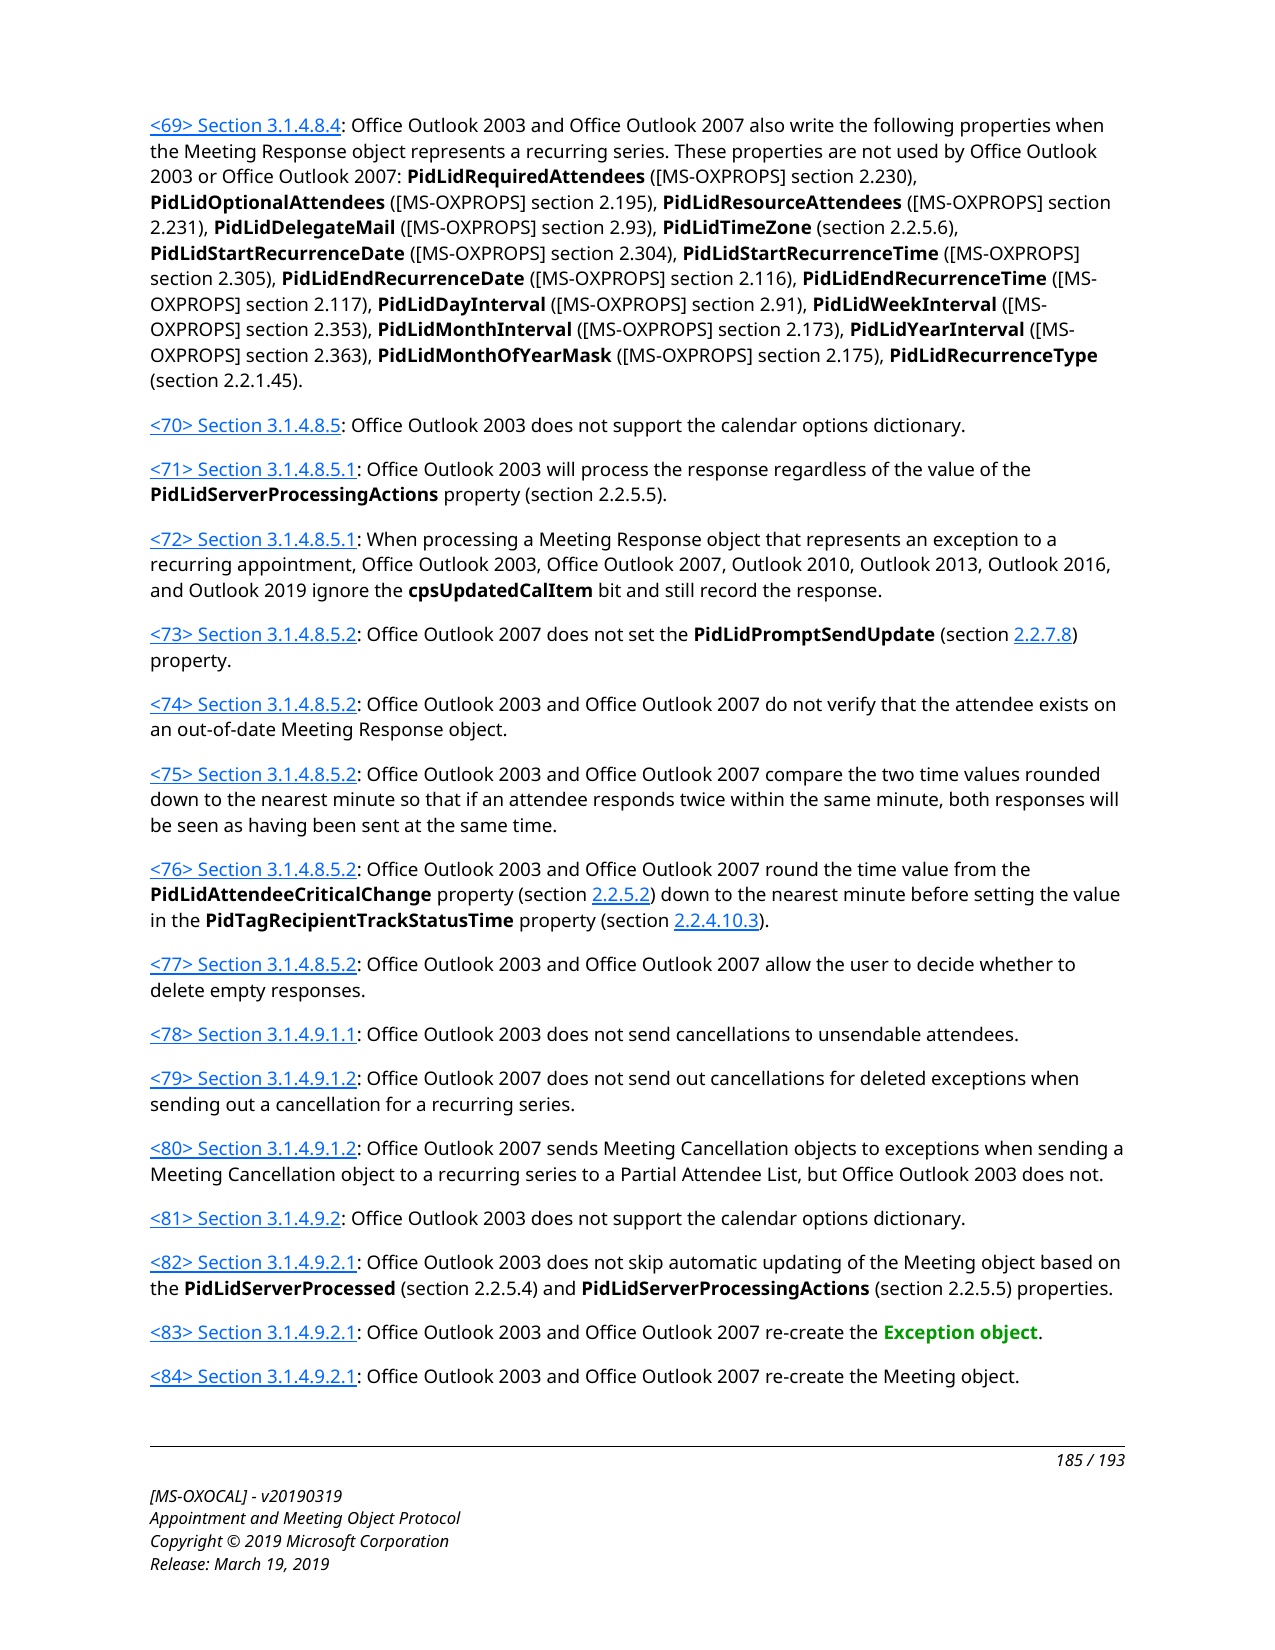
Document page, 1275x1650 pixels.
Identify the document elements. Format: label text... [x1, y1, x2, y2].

text <74> Section 3.1.4.8.5.2: Office Outlook 2003 and Office Outlook 2007 do not verify that the attendee exists on an out-of-date Meeting Response object. [150, 691, 1125, 742]
text <72> Section 3.1.4.8.5.1: When processing a Meeting Response object that represents an exception to a recurring appointment, Office Outlook 2003, Office Outlook 2007, Outlook 2010, Outlook 2013, Outlook 2016, and Outlook 2019 ignore the cpsUpdatedCalItem bit and still record the response. [150, 526, 1125, 603]
text <84> Section 3.1.4.9.2.1: Office Outlook 2003 and Office Outlook 2007 re-create the Meeting object. [150, 1363, 1125, 1389]
text <76> Section 3.1.4.8.5.2: Office Outlook 2003 and Office Outlook 2007 round the time value from the PidLidAttendeeCriticalChange property (section 2.2.5.2) down to the nearest minute before setting the value in the PidTagRecipientTrackStatusTime property (section 2.2.4.10.3). [150, 856, 1125, 933]
text <69> Section 3.1.4.8.4: Office Outlook 2003 and Office Outlook 2007 also write the following properties when the Meeting Response object represents a recurring series. These properties are not used by Office Outlook 2003 or Office Outlook 2007: PidLidRequiredAttendees ([MS-OXPROPS] section 2.230), PidLidOptionalAttendees ([MS-OXPROPS] section 2.195), PidLidResourceAttendees ([MS-OXPROPS] section 2.231), PidLidDelegateMail ([MS-OXPROPS] section 2.93), PidLidTimeZone (section 2.2.5.6), PidLidStartRecurrenceDate ([MS-OXPROPS] section 2.304), PidLidStartRecurrenceTime ([MS-OXPROPS] section 2.305), PidLidEndRecurrenceDate ([MS-OXPROPS] section 2.116), PidLidEndRecurrenceTime ([MS-OXPROPS] section 2.117), PidLidDayInterval ([MS-OXPROPS] section 2.91), PidLidWeekInterval ([MS-OXPROPS] section 2.353), PidLidMonthInterval ([MS-OXPROPS] section 2.173), PidLidYearInterval ([MS-OXPROPS] section 2.363), PidLidMonthOfYearMask ([MS-OXPROPS] section 2.175), PidLidRecurrenceType (section 2.2.1.45). [150, 112, 1125, 393]
text <77> Section 3.1.4.8.5.2: Office Outlook 2003 and Office Outlook 2007 allow the user to decide whether to delete empty responses. [150, 952, 1125, 1003]
text <78> Section 3.1.4.9.1.1: Office Outlook 2003 does not send cancellations to unsendable attendees. [150, 1021, 1125, 1047]
text <79> Section 3.1.4.9.1.2: Office Outlook 2007 does not send out cancellations for deleted exceptions when sending out a cancellation for a recurring series. [150, 1066, 1125, 1117]
text <70> Section 3.1.4.8.5: Office Outlook 2003 does not support the calendar options dictionary. [150, 412, 1125, 437]
text <81> Section 3.1.4.9.2: Office Outlook 2003 does not support the calendar options dictionary. [150, 1205, 1125, 1231]
text <71> Section 3.1.4.8.5.1: Office Outlook 2003 will process the response regardless of the value of the PidLidServerProcessingActions property (section 2.2.5.5). [150, 456, 1125, 507]
text <73> Section 3.1.4.8.5.2: Office Outlook 2007 does not set the PidLidPromptSendUpdate (section 2.2.7.8) property. [150, 621, 1125, 672]
text <75> Section 3.1.4.8.5.2: Office Outlook 2003 and Office Outlook 2007 compare the two time values rounded down to the nearest minute so that if an attendee responds twice within the same minute, both responses will be seen as having been sent at the same time. [150, 761, 1125, 837]
text <80> Section 3.1.4.9.1.2: Office Outlook 2007 sends Meeting Cancellation objects to exceptions when sending a Meeting Cancellation object to a recurring series to a Partial Attendee List, but Office Outlook 2003 does not. [150, 1135, 1125, 1186]
text <82> Section 3.1.4.9.2.1: Office Outlook 2003 does not skip automatic updating of the Meeting object based on the PidLidServerProcessed (section 2.2.5.4) and PidLidServerProcessingActions (section 2.2.5.5) properties. [150, 1249, 1125, 1301]
text <83> Section 3.1.4.9.2.1: Office Outlook 2003 and Office Outlook 2007 re-create the Exception object. [150, 1319, 1125, 1345]
